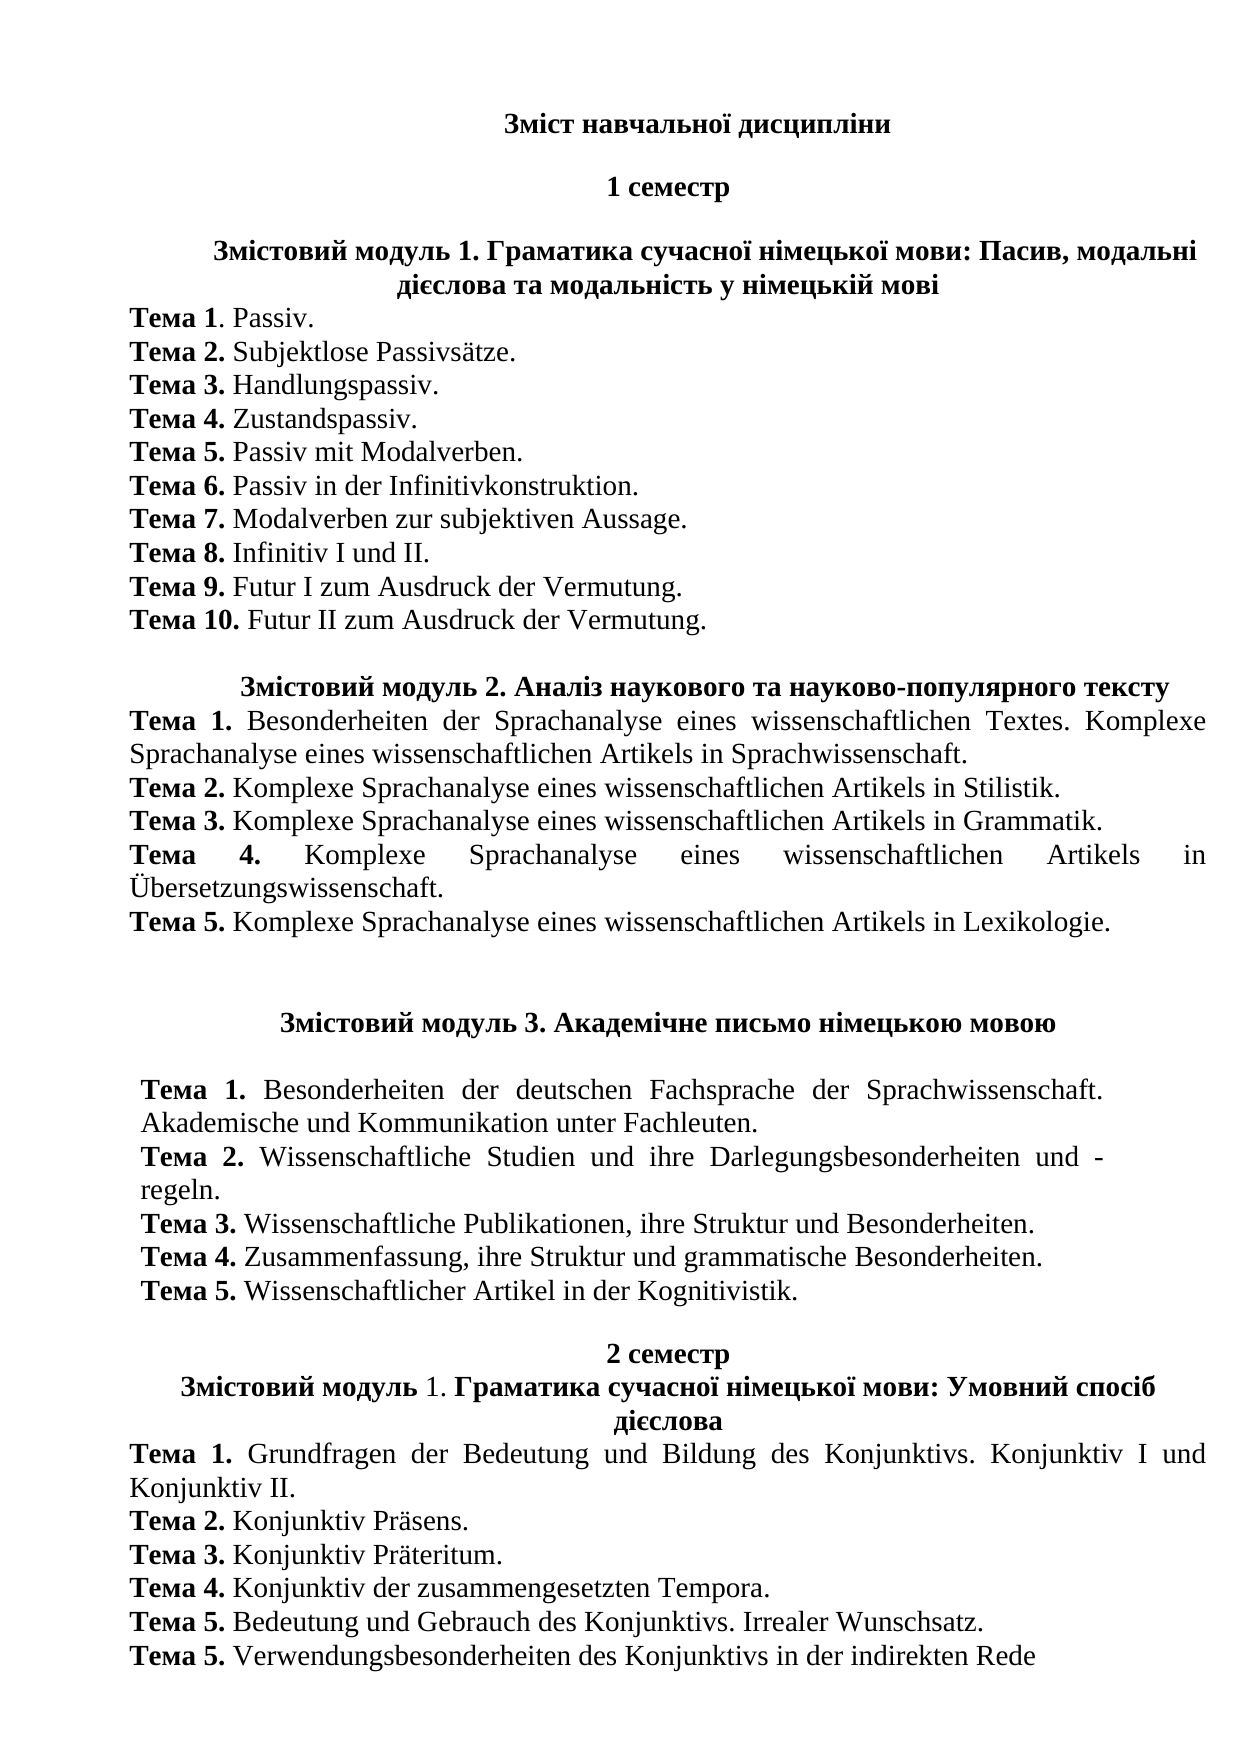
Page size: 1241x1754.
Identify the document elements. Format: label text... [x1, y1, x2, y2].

text 1 семестр [129, 169, 1207, 202]
text Тема 4. Zustandspassiv. [129, 401, 1207, 434]
text Тема 1. Besonderheiten der Sprachanalyse eines wissenschaftlichen Textes. Komplexe Sprachanalyse eines wissenschaftlichen Artikels in Sprachwissenschaft. [129, 703, 1207, 770]
text Змістовий модуль 1. Граматика сучасної німецької мови: Пасив, модальні дієслова та модальність у німецькій мові [129, 233, 1207, 300]
text Тема 1. Grundfragen der Bedeutung und Bildung des Konjunktivs. Konjunktiv I und Konjunktiv II. [129, 1436, 1207, 1503]
text Тема 6. Passiv in der Infinitivkonstruktion. [129, 468, 1207, 502]
table_cell Тема 4. Zusammenfassung, ihre Struktur und grammatische Besonderheiten. [129, 1240, 1115, 1273]
text Тема 2. Konjunktiv Präsens. [129, 1503, 1207, 1537]
table_header Тема 1. Besonderheiten der deutschen Fachsprache der Sprachwissenschaft. Akademische und Kommunikation unter Fachleuten. Тема 2. Wissenschaftliche Studien und ihre Darlegungsbesonderheiten und -regeln. Тема 3. Wissenschaftliche Publikationen, ihre Struktur und Besonderheiten. [129, 1038, 1115, 1239]
text Тема 4. Konjunktiv der zusammengesetzten Tempora. [129, 1571, 1207, 1604]
text Тема 5. Komplexe Sprachanalyse eines wissenschaftlichen Artikels in Lexikologie. [129, 904, 1207, 938]
text Тема 5. Bedeutung und Gebrauch des Konjunktivs. Irrealer Wunschsatz. [129, 1604, 1207, 1638]
text Тема 5. Verwendungsbesonderheiten des Konjunktivs in der indirekten Rede [129, 1638, 1207, 1671]
text Тема 2. Komplexe Sprachanalyse eines wissenschaftlichen Artikels in Stilistik. [129, 770, 1207, 803]
text Змістовий модуль 3. Академічне письмо німецькою мовою [129, 1005, 1207, 1038]
text Змістовий модуль 1. Граматика сучасної німецької мови: Умовний спосіб дієслова [129, 1369, 1207, 1436]
text Змістовий модуль 2. Аналіз наукового та науково-популярного тексту [129, 669, 1207, 703]
text Тема 9. Futur I zum Ausdruck der Vermutung. [129, 569, 1207, 602]
text Тема 5. Passiv mit Modalverben. [129, 434, 1207, 468]
text Тема 1. Passiv. [129, 300, 1207, 334]
text Тема 3. Handlungspassiv. [129, 367, 1207, 401]
text Зміст навчальної дисципліни [129, 106, 1207, 140]
text Тема 7. Modalverben zur subjektiven Aussage. [129, 502, 1207, 535]
text Тема 3. Konjunktiv Präteritum. [129, 1537, 1207, 1571]
text Тема 3. Komplexe Sprachanalyse eines wissenschaftlichen Artikels in Grammatik. [129, 803, 1207, 837]
text Тема 8. Infinitiv I und II. [129, 535, 1207, 569]
text Тема 4. Komplexe Sprachanalyse eines wissenschaftlichen Artikels in Übersetzungswissenschaft. [129, 837, 1207, 904]
text Тема 2. Subjektlose Passivsätze. [129, 334, 1207, 367]
text 2 семестр [129, 1336, 1207, 1369]
table_cell Тема 5. Wissenschaftlicher Artikel in der Kognitivistik. [129, 1273, 1115, 1307]
text Тема 10. Futur II zum Ausdruck der Vermutung. [129, 602, 1207, 636]
